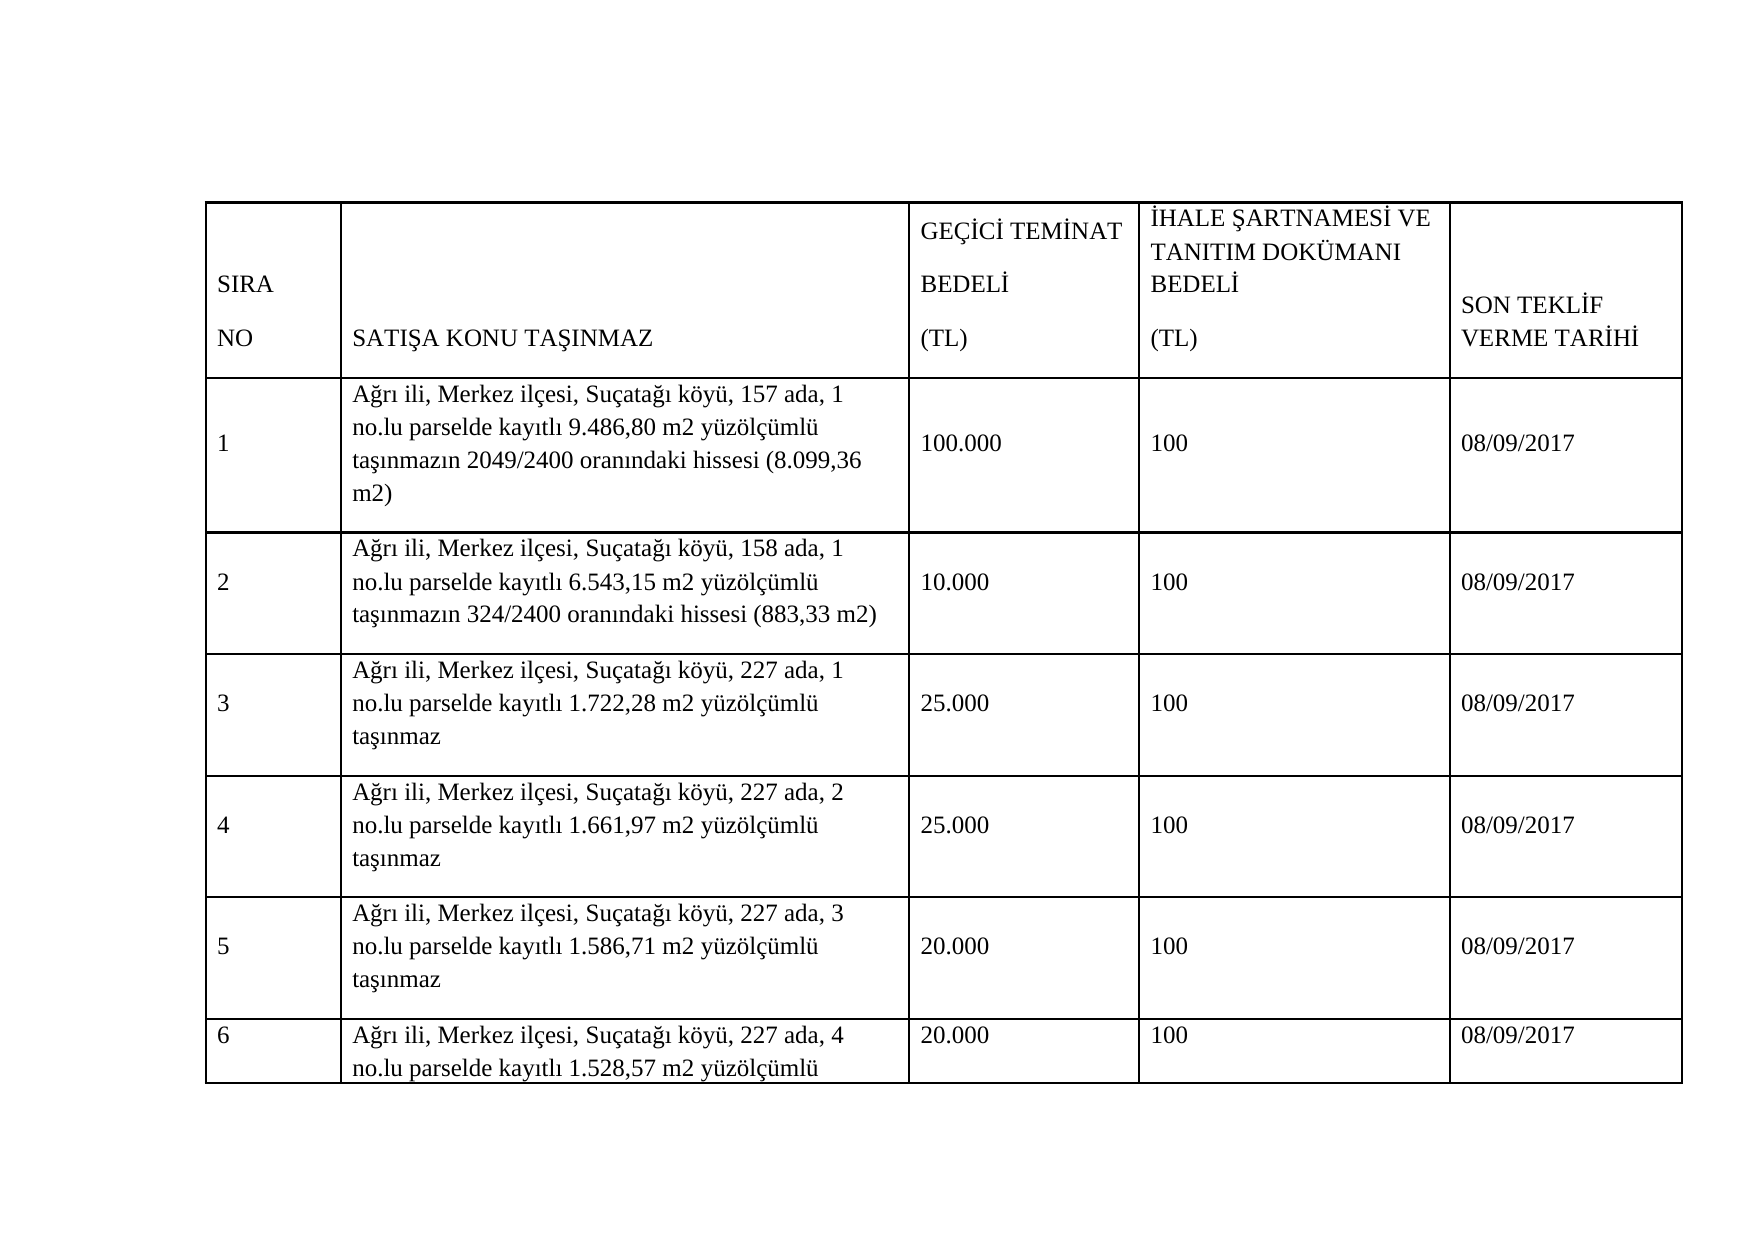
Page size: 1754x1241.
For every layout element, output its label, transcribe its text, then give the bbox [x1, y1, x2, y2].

table_header İHALE ŞARTNAMESİ VE TANITIM DOKÜMANI BEDELİ (TL) [1140, 204, 1449, 377]
table_cell 100 [1140, 898, 1449, 1018]
table_cell 6 [207, 1020, 340, 1082]
table_cell 08/09/2017 [1451, 655, 1681, 774]
table_cell 3 [207, 655, 340, 774]
table_cell 08/09/2017 [1451, 777, 1681, 896]
table_cell 25.000 [910, 777, 1138, 896]
table_cell 1 [207, 379, 340, 531]
table_header SIRA NO [207, 204, 340, 377]
table_cell 08/09/2017 [1451, 534, 1681, 653]
table_cell Ağrı ili, Merkez ilçesi, Suçatağı köyü, 227 ada, 3 no.lu parselde kayıtlı 1.586,71 m2 yüzölçümlü taşınmaz [342, 898, 908, 1018]
table_cell 10.000 [910, 534, 1138, 653]
table_cell 100 [1140, 379, 1449, 531]
table_header SON TEKLİF VERME TARİHİ [1451, 204, 1681, 377]
table_header SATIŞA KONU TAŞINMAZ [342, 204, 908, 377]
table_cell 5 [207, 898, 340, 1018]
table_header GEÇİCİ TEMİNAT BEDELİ (TL) [910, 204, 1138, 377]
table_cell 100 [1140, 777, 1449, 896]
table_cell 08/09/2017 [1451, 1020, 1681, 1082]
table_cell 25.000 [910, 655, 1138, 774]
table_cell 08/09/2017 [1451, 379, 1681, 531]
table_cell Ağrı ili, Merkez ilçesi, Suçatağı köyü, 158 ada, 1 no.lu parselde kayıtlı 6.543,15 m2 yüzölçümlü taşınmazın 324/2400 oranındaki hissesi (883,33 m2) [342, 534, 908, 653]
table_cell 4 [207, 777, 340, 896]
table_cell 100.000 [910, 379, 1138, 531]
table_cell Ağrı ili, Merkez ilçesi, Suçatağı köyü, 157 ada, 1 no.lu parselde kayıtlı 9.486,80 m2 yüzölçümlü taşınmazın 2049/2400 oranındaki hissesi (8.099,36 m2) [342, 379, 908, 531]
table_cell Ağrı ili, Merkez ilçesi, Suçatağı köyü, 227 ada, 1 no.lu parselde kayıtlı 1.722,28 m2 yüzölçümlü taşınmaz [342, 655, 908, 774]
table_cell 08/09/2017 [1451, 898, 1681, 1018]
table_cell 2 [207, 534, 340, 653]
table_cell 20.000 [910, 1020, 1138, 1082]
table_cell 100 [1140, 1020, 1449, 1082]
table_cell 20.000 [910, 898, 1138, 1018]
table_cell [342, 1020, 908, 1082]
table_cell 100 [1140, 655, 1449, 774]
table_cell 100 [1140, 534, 1449, 653]
table_cell Ağrı ili, Merkez ilçesi, Suçatağı köyü, 227 ada, 2 no.lu parselde kayıtlı 1.661,97 m2 yüzölçümlü taşınmaz [342, 777, 908, 896]
